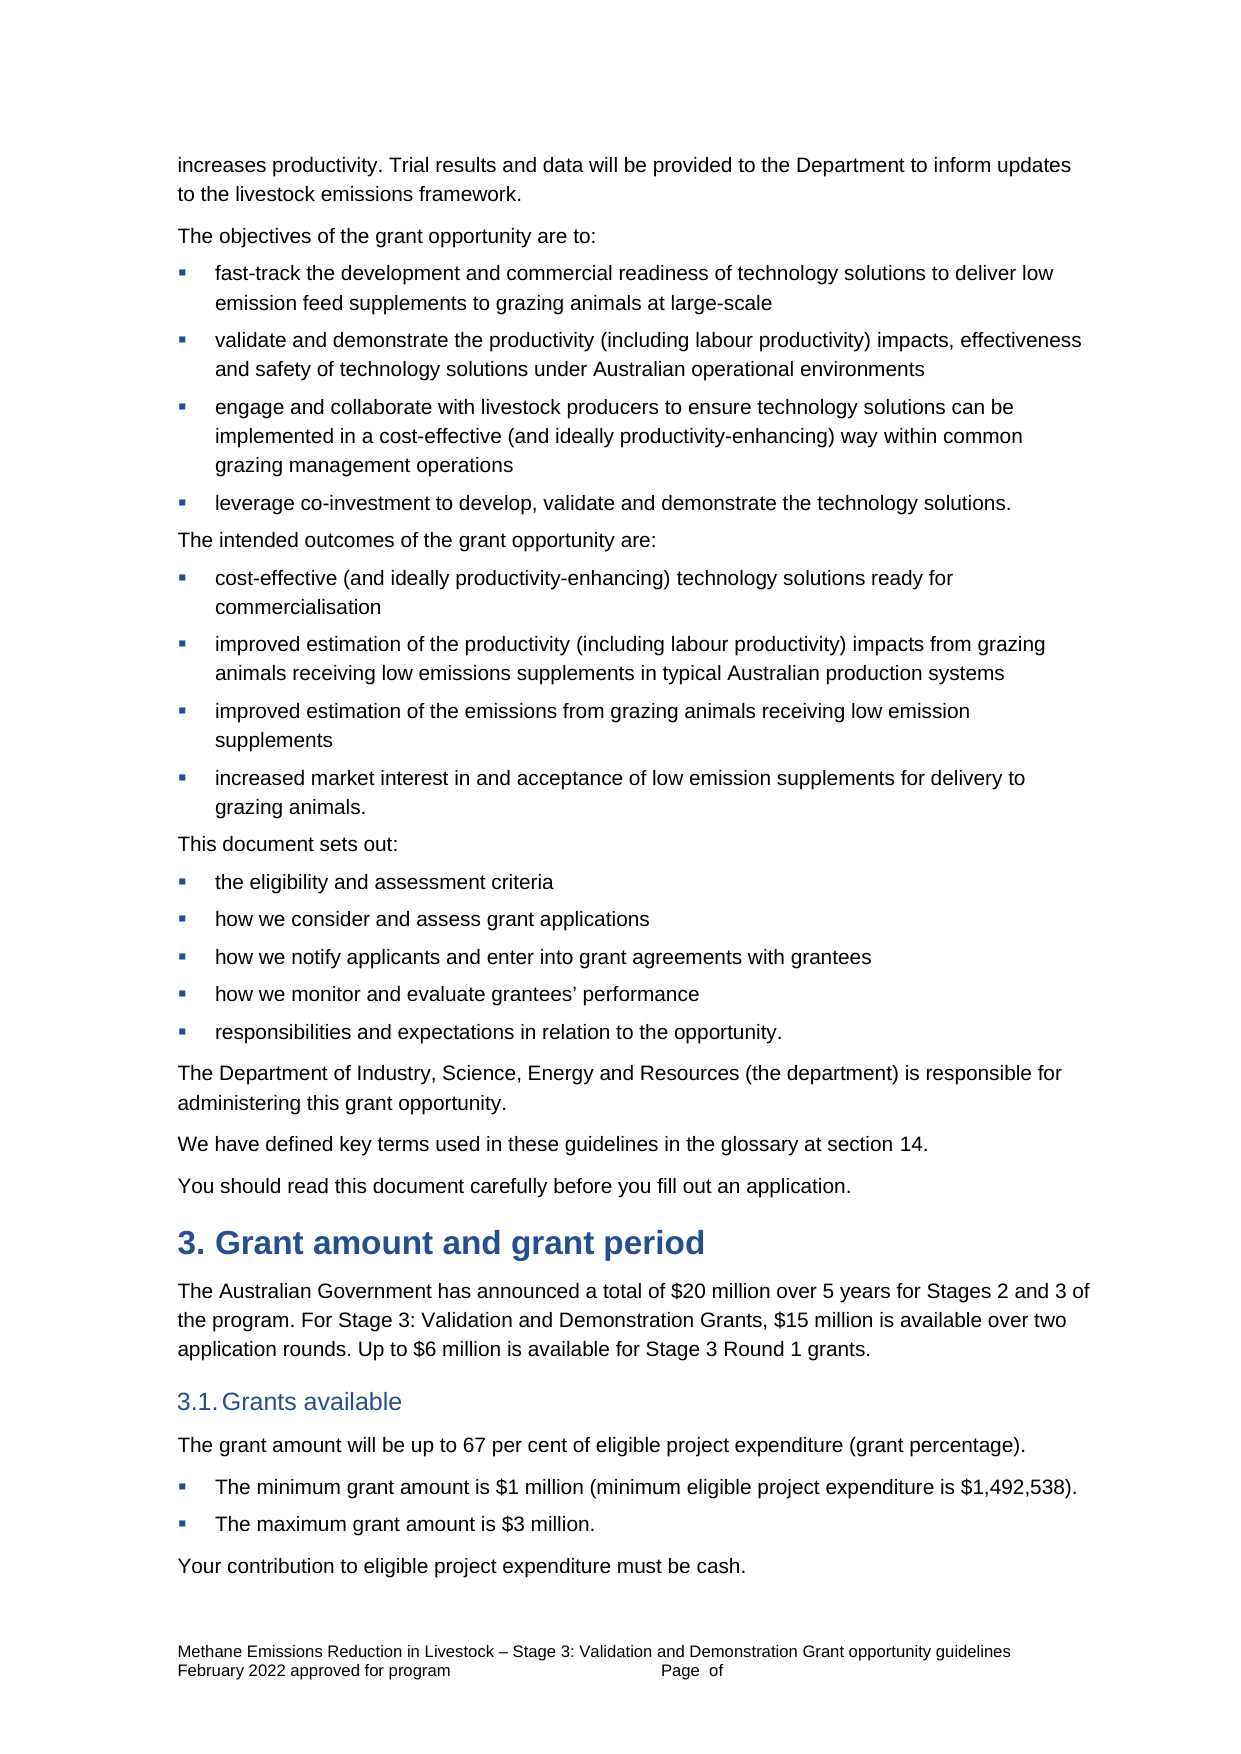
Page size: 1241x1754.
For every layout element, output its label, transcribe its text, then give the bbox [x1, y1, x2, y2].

text The objectives of the grant opportunity are to: [177, 218, 1092, 248]
subtitle Grants available [177, 1386, 1092, 1415]
list The maximum grant amount is $3 million. [177, 1507, 1092, 1536]
list fast-track the development and commercial readiness of technology solutions to deliver low emission feed supplements to grazing animals at large-scale [177, 256, 1092, 314]
list the eligibility and assessment criteria [177, 864, 1092, 893]
list responsibilities and expectations in relation to the opportunity. [177, 1014, 1092, 1043]
list how we notify applicants and enter into grant agreements with grantees [177, 939, 1092, 968]
text The Department of Industry, Science, Energy and Resources (the department) is responsible for administering this grant opportunity. [177, 1056, 1092, 1114]
list how we monitor and evaluate grantees’ performance [177, 977, 1092, 1006]
text You should read this document carefully before you fill out an application. [177, 1168, 1092, 1198]
subtitle Grant amount and grant period [177, 1223, 1092, 1261]
text The Australian Government has announced a total of $20 million over 5 years for Stages 2 and 3 of the program. For Stage 3: Validation and Demonstration Grants, $15 million is available over two application rounds. Up to $6 million is available for Stage 3 Round 1 grants. [177, 1274, 1092, 1361]
list improved estimation of the emissions from grazing animals receiving low emission supplements [177, 693, 1092, 752]
list Your contribution to eligible project expenditure must be cash. [177, 1549, 1092, 1578]
list cost-effective (and ideally productivity-enhancing) technology solutions ready for commercialisation [177, 560, 1092, 618]
list improved estimation of the productivity (including labour productivity) impacts from grazing animals receiving low emissions supplements in typical Australian production systems [177, 627, 1092, 685]
text The grant amount will be up to 67 per cent of eligible project expenditure (grant percentage). [177, 1428, 1092, 1457]
list engage and collaborate with livestock producers to ensure technology solutions can be implemented in a cost-effective (and ideally productivity-enhancing) way within common grazing management operations [177, 389, 1092, 477]
text This document sets out: [177, 827, 1092, 856]
list how we consider and assess grant applications [177, 902, 1092, 931]
text The intended outcomes of the grant opportunity are: [177, 523, 1092, 552]
text We have defined key terms used in these guidelines in the glossary at section 14. [177, 1127, 1092, 1156]
list validate and demonstrate the productivity (including labour productivity) impacts, effectiveness and safety of technology solutions under Australian operational environments [177, 323, 1092, 381]
list leverage co-investment to develop, validate and demonstrate the technology solutions. [177, 485, 1092, 514]
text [177, 148, 1092, 206]
list increased market interest in and acceptance of low emission supplements for delivery to grazing animals. [177, 760, 1092, 818]
list The minimum grant amount is $1 million (minimum eligible project expenditure is $1,492,538). [177, 1469, 1092, 1499]
